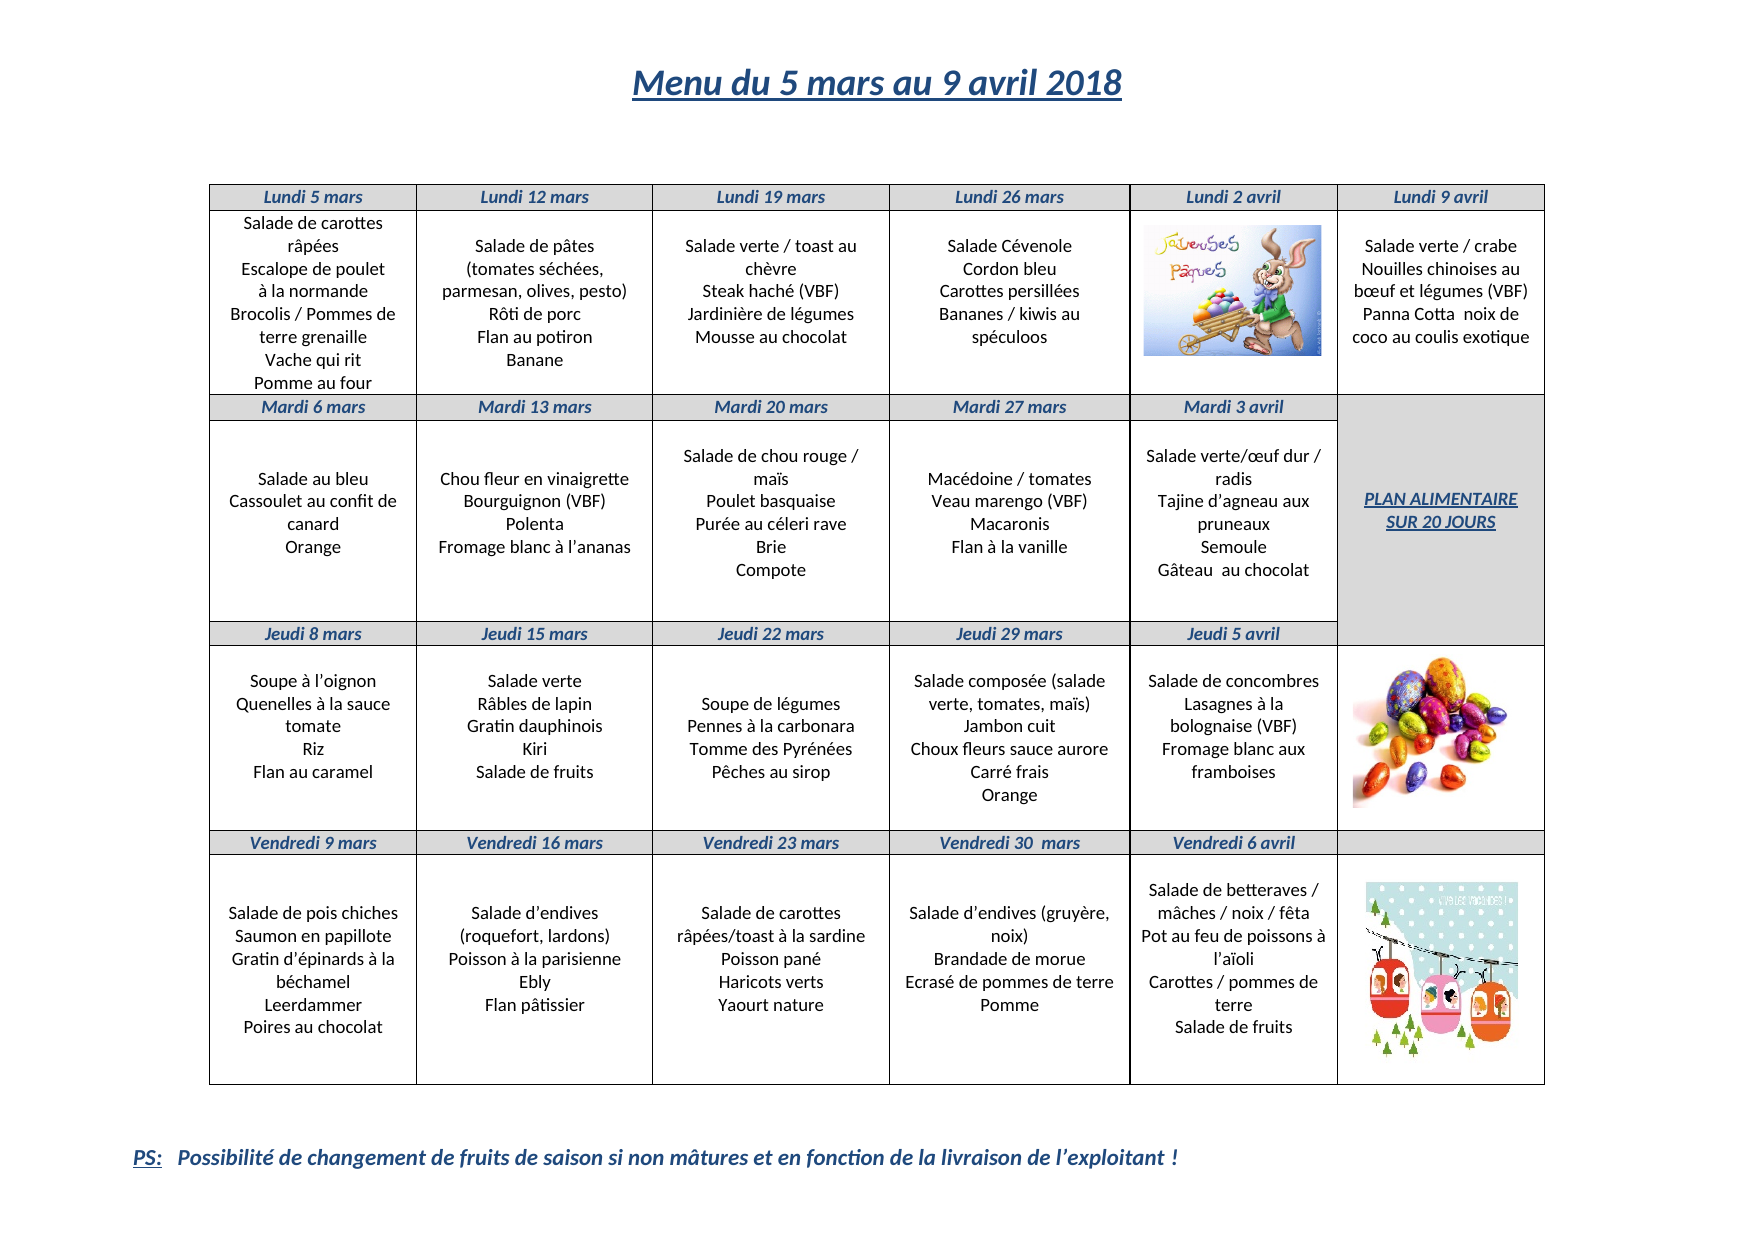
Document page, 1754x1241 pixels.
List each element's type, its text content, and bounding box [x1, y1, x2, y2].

text Menu du 5 mars au 9 avril 2018 [59, 59, 1695, 105]
table_cell Vendredi 16 mars [417, 831, 652, 854]
table_cell Soupe de légumes Pennes à la carbonara Tomme des Pyrénées Pêches au sirop [653, 646, 889, 830]
table_cell Salade de chou rouge / maïs Poulet basquaise Purée au céleri rave Brie Compote [653, 421, 889, 621]
table_header Lundi 5 mars [210, 185, 416, 210]
picture [1352, 866, 1531, 1068]
table_header Lundi 2 avril [1131, 185, 1337, 210]
table_cell Salade de pâtes (tomates séchées, parmesan, olives, pesto) Rôti de porc Flan au potiron Banane [417, 211, 652, 394]
table_cell Salade Cévenole Cordon bleu Carottes persillées Bananes / kiwis au spéculoos [890, 211, 1129, 394]
table_cell Salade verte / crabe Nouilles chinoises au bœuf et légumes (VBF) Panna Cotta noix de coco au coulis exotique [1338, 211, 1544, 394]
table_cell Salade au bleu Cassoulet au confit de canard Orange [210, 421, 416, 621]
table_header Lundi 9 avril [1338, 185, 1544, 210]
table_cell [1338, 646, 1544, 830]
table_cell Salade verte / toast au chèvre Steak haché (VBF) Jardinière de légumes Mousse au chocolat [653, 211, 889, 394]
table_cell Salade verte Râbles de lapin Gratin dauphinois Kiri Salade de fruits [417, 646, 652, 830]
table_cell Mardi 13 mars [417, 395, 652, 420]
table_cell Salade de carottes râpées/toast à la sardine Poisson pané Haricots verts Yaourt nature [653, 855, 889, 1084]
table_cell Salade verte/œuf dur / radis Tajine d’agneau aux pruneaux Semoule Gâteau au chocolat [1131, 421, 1337, 621]
table_cell PLAN ALIMENTAIRE SUR 20 JOURS [1338, 395, 1544, 645]
table_cell Salade d’endives (gruyère, noix) Brandade de morue Ecrasé de pommes de terre Pomme [890, 855, 1129, 1084]
table_cell Salade de pois chiches Saumon en papillote Gratin d’épinards à la béchamel Leerdammer Poires au chocolat [210, 855, 416, 1084]
table_cell Vendredi 6 avril [1131, 831, 1337, 854]
table_cell Mardi 6 mars [210, 395, 416, 420]
picture [1143, 225, 1322, 356]
table_header Lundi 12 mars [417, 185, 652, 210]
table_cell Salade d’endives (roquefort, lardons) Poisson à la parisienne Ebly Flan pâtissier [417, 855, 652, 1084]
table_header Lundi 19 mars [653, 185, 889, 210]
text PS: Possibilité de changement de fruits de saison si non mâtures et en fonction de la livraison de l’exploitant ! [59, 1143, 1695, 1171]
table_cell Salade composée (salade verte, tomates, maïs) Jambon cuit Choux fleurs sauce aurore Carré frais Orange [890, 646, 1129, 830]
table_cell Jeudi 8 mars [210, 622, 416, 645]
picture [1352, 654, 1516, 808]
table_cell Mardi 3 avril [1131, 395, 1337, 420]
table_cell Vendredi 9 mars [210, 831, 416, 854]
table_cell Chou fleur en vinaigrette Bourguignon (VBF) Polenta Fromage blanc à l’ananas [417, 421, 652, 621]
table_cell Jeudi 15 mars [417, 622, 652, 645]
table_cell Macédoine / tomates Veau marengo (VBF) Macaronis Flan à la vanille [890, 421, 1129, 621]
table_cell Salade de concombres Lasagnes à la bolognaise (VBF) Fromage blanc aux framboises [1131, 646, 1337, 830]
table_cell Salade de carottes râpées Escalope de poulet à la normande Brocolis / Pommes de terre grenaille Vache qui rit Pomme au four [210, 211, 416, 394]
table_cell Mardi 27 mars [890, 395, 1129, 420]
table_cell Jeudi 22 mars [653, 622, 889, 645]
table_cell Vendredi 30 mars [890, 831, 1129, 854]
table_cell Vendredi 23 mars [653, 831, 889, 854]
table_cell Jeudi 29 mars [890, 622, 1129, 645]
table_cell Salade de betteraves / mâches / noix / fêta Pot au feu de poissons à l’aïoli Carottes / pommes de terre Salade de fruits [1131, 855, 1337, 1084]
table_cell Soupe à l’oignon Quenelles à la sauce tomate Riz Flan au caramel [210, 646, 416, 830]
table_cell [1338, 831, 1544, 854]
table_header Lundi 26 mars [890, 185, 1129, 210]
table_cell Mardi 20 mars [653, 395, 889, 420]
table_cell Jeudi 5 avril [1131, 622, 1337, 645]
table_cell [1131, 211, 1337, 394]
table_cell [1338, 855, 1544, 1084]
